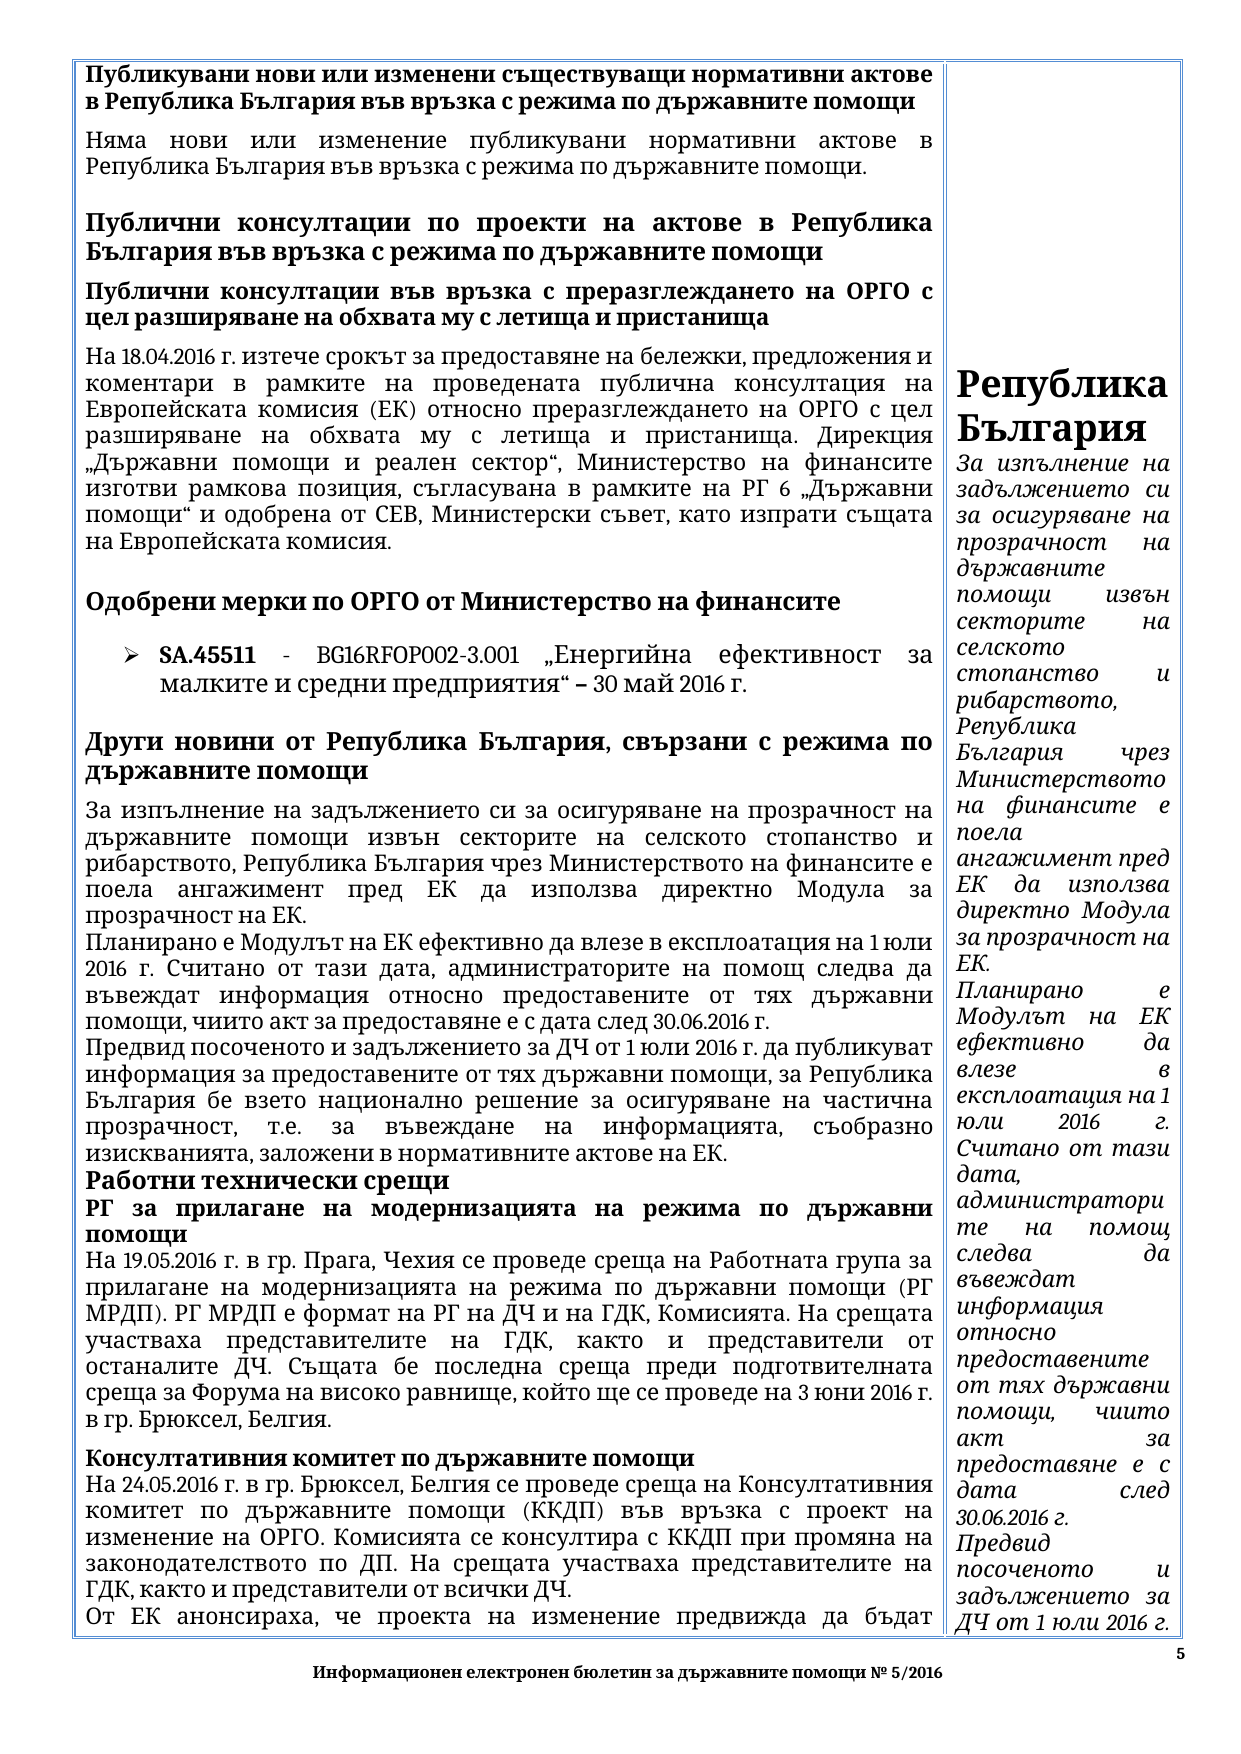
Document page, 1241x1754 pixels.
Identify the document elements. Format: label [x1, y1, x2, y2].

table_header [945, 62, 1180, 1636]
table_header [74, 60, 945, 1636]
